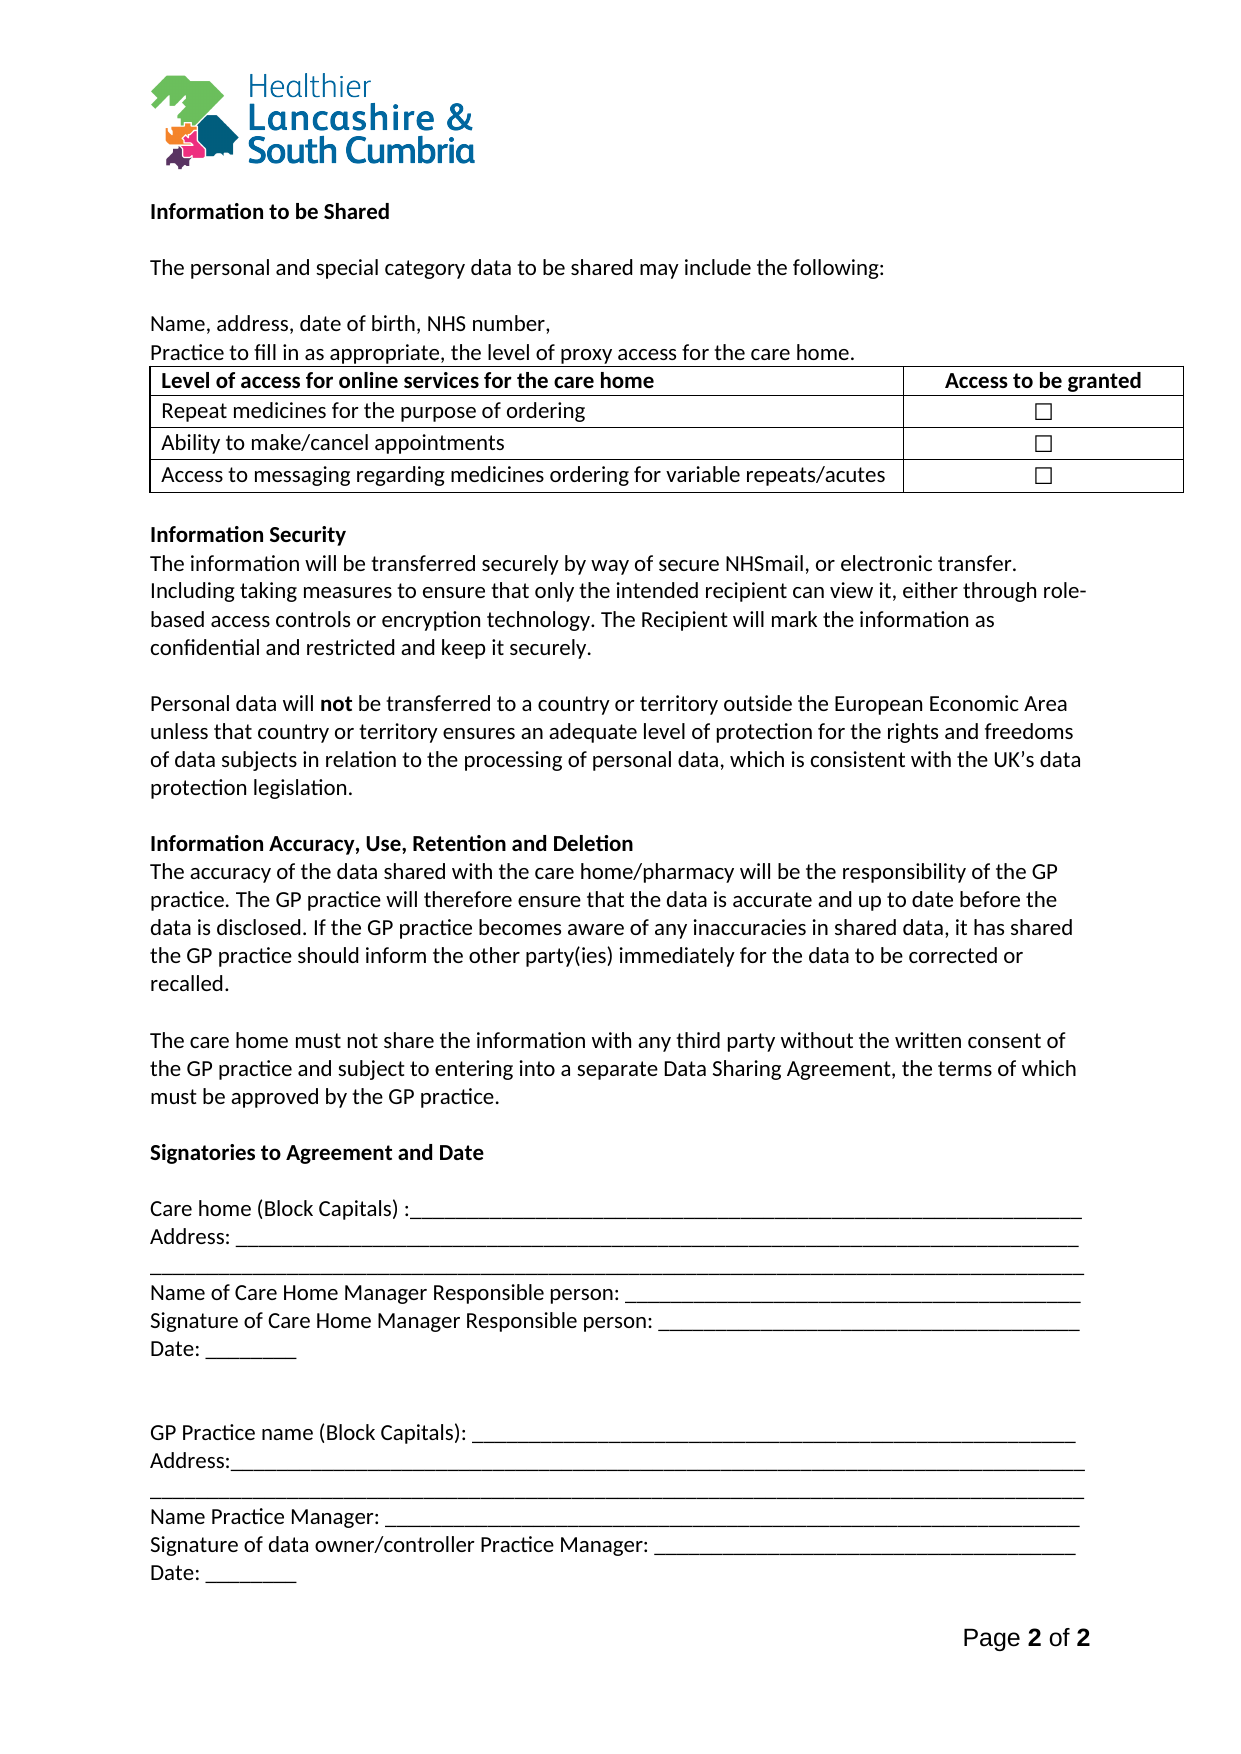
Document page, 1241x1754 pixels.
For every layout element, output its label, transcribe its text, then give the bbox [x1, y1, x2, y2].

text Address: __________________________________________________________________________ __________________________________________________________________________________ [150, 1222, 1090, 1278]
text Date: ________ [150, 1334, 1090, 1362]
text Information Security [150, 521, 1090, 549]
text The personal and special category data to be shared may include the following: [150, 253, 1090, 282]
text The accuracy of the data shared with the care home/pharmacy will be the responsibility of the GP practice. The GP practice will therefore ensure that the data is accurate and up to date before the data is disclosed. If the GP practice becomes aware of any inaccuracies in shared data, it has shared the GP practice should inform the other party(ies) immediately for the data to be corrected or recalled. [150, 857, 1090, 1026]
text Name, address, date of birth, NHS number, [150, 309, 1090, 338]
text Date: ________ [150, 1558, 1090, 1586]
text Care home (Block Capitals) :___________________________________________________________ [150, 1194, 1090, 1222]
text Practice to fill in as appropriate, the level of proxy access for the care home. [150, 338, 1090, 366]
text Signature of Care Home Manager Responsible person: _____________________________________ [150, 1306, 1090, 1334]
picture [150, 73, 475, 170]
text GP Practice name (Block Capitals): _____________________________________________________ [150, 1418, 1090, 1446]
text Information Accuracy, Use, Retention and Deletion [150, 829, 1090, 857]
text Signatories to Agreement and Date [150, 1138, 1090, 1166]
text The care home must not share the information with any third party without the written consent of the GP practice and subject to entering into a separate Data Sharing Agreement, the terms of which must be approved by the GP practice. [150, 1026, 1090, 1110]
table_cell Repeat medicines for the purpose of ordering [151, 396, 903, 427]
text The information will be transferred securely by way of secure NHSmail, or electronic transfer. Including taking measures to ensure that only the intended recipient can view it, either through role-based access controls or encryption technology. The Recipient will mark the information as confidential and restricted and keep it securely. [150, 549, 1090, 661]
text Address:_____________________________________________________________________________________________________________________________________________________________ [150, 1446, 1090, 1502]
text Personal data will not be transferred to a country or territory outside the European Economic Area unless that country or territory ensures an adequate level of protection for the rights and freedoms of data subjects in relation to the processing of personal data, which is consistent with the UK’s data protection legislation. [150, 689, 1090, 801]
text Information to be Shared [150, 197, 1090, 226]
table_cell Access to messaging regarding medicines ordering for variable repeats/acutes [151, 460, 903, 492]
table_header Access to be granted [904, 367, 1183, 395]
table_cell Ability to make/cancel appointments [151, 428, 903, 459]
text Name of Care Home Manager Responsible person: ________________________________________ [150, 1278, 1090, 1306]
text Signature of data owner/controller Practice Manager: _____________________________________ [150, 1530, 1090, 1558]
text Name Practice Manager: _____________________________________________________________ [150, 1502, 1090, 1530]
table_header Level of access for online services for the care home [151, 367, 903, 395]
